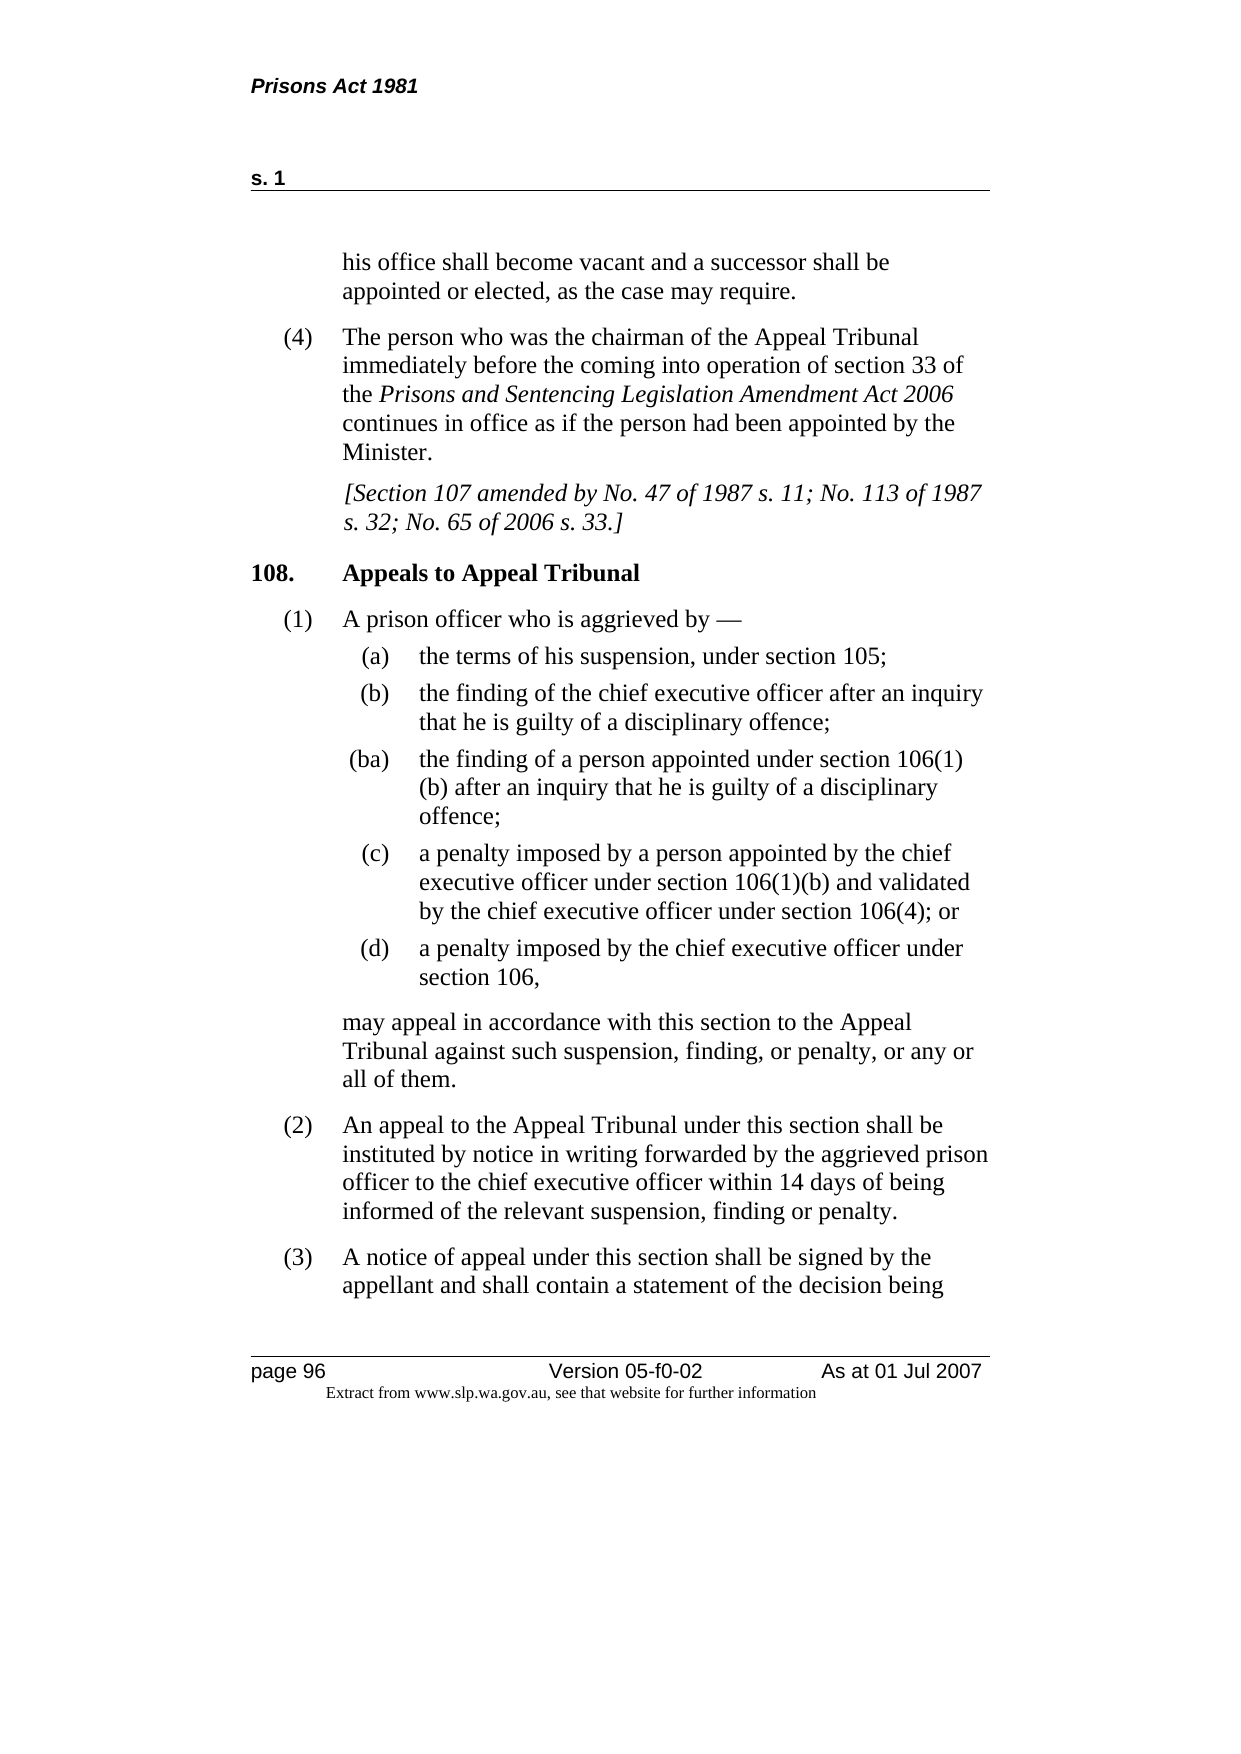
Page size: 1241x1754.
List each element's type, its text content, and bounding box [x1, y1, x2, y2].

text (2) An appeal to the Appeal Tribunal under this section shall be instituted by notice in writing forwarded by the aggrieved prison officer to the chief executive officer within 14 days of being informed of the relevant suspension, finding or penalty. [251, 1110, 990, 1225]
text (d) a penalty imposed by the chief executive officer under section 106, [251, 933, 990, 990]
text (1) A prison officer who is aggrieved by — [251, 604, 990, 632]
text may appeal in accordance with this section to the Appeal Tribunal against such suspension, finding, or penalty, or any or all of them. [251, 1007, 990, 1093]
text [251, 1242, 990, 1299]
subtitle 108. Appeals to Appeal Tribunal [251, 558, 990, 587]
text (4) The person who was the chairman of the Appeal Tribunal immediately before the coming into operation of section 33 of the Prisons and Sentencing Legislation Amendment Act 2006 continues in office as if the person had been appointed by the Minister. [251, 322, 990, 465]
text (a) the terms of his suspension, under section 105; [251, 641, 990, 669]
text (ba) the finding of a person appointed under section 106(1)(b) after an inquiry that he is guilty of a disciplinary offence; [251, 744, 990, 830]
text his office shall become vacant and a successor shall be appointed or elected, as the case may require. [251, 247, 990, 305]
text [Section 107 amended by No. 47 of 1987 s. 11; No. 113 of 1987 s. 32; No. 65 of 2006 s. 33.] [251, 478, 990, 535]
text (b) the finding of the chief executive officer after an inquiry that he is guilty of a disciplinary offence; [251, 678, 990, 735]
text (c) a penalty imposed by a person appointed by the chief executive officer under section 106(1)(b) and validated by the chief executive officer under section 106(4); or [251, 838, 990, 924]
